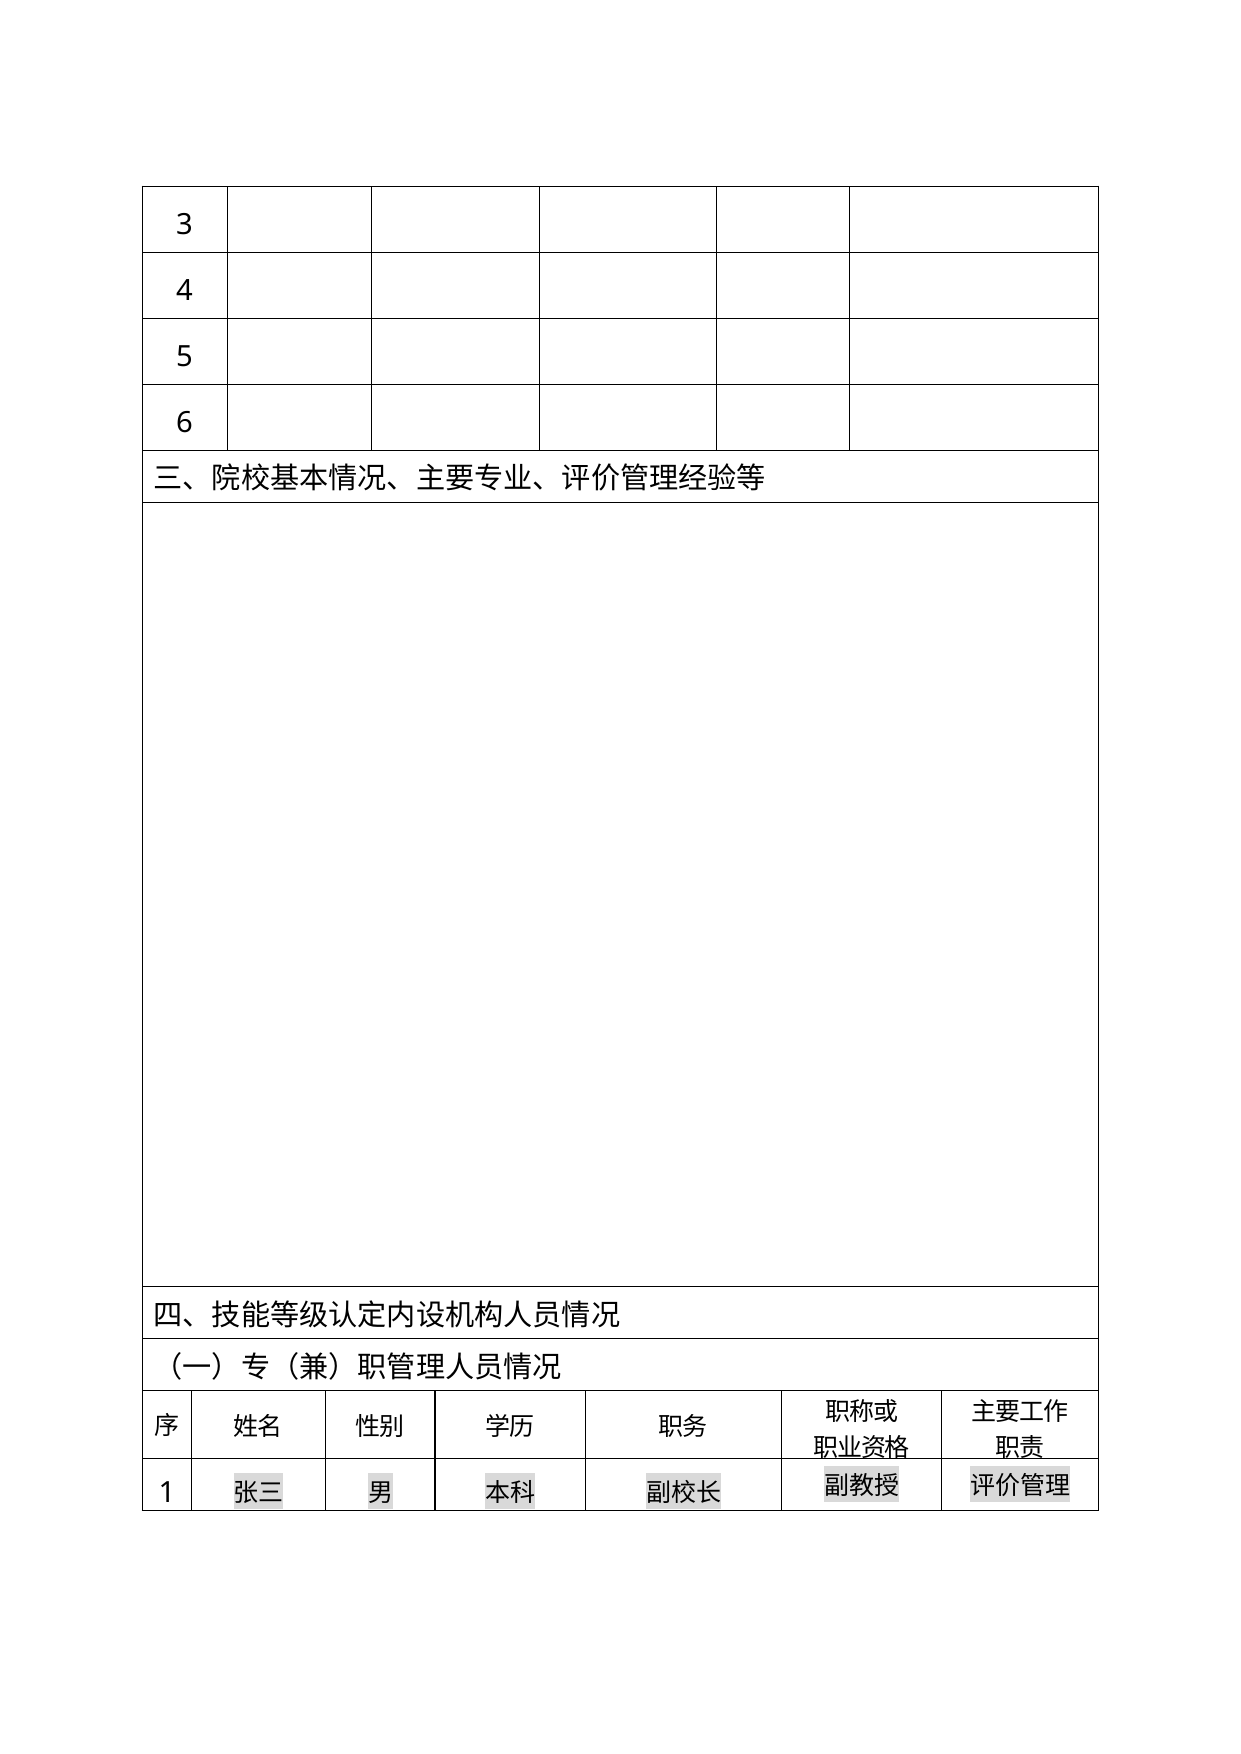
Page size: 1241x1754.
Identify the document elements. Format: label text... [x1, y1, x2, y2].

table_cell [540, 385, 716, 450]
table_cell 序号 [143, 1391, 191, 1457]
table_cell [228, 187, 371, 252]
table_cell 1 [143, 1459, 191, 1509]
table_cell [372, 253, 539, 318]
table_cell 主要工作 职责 [942, 1391, 1098, 1457]
table_cell [717, 253, 849, 318]
table_cell [372, 385, 539, 450]
table_cell （一）专（兼）职管理人员情况 [143, 1339, 1098, 1390]
table_cell 本科 [436, 1459, 585, 1509]
table_cell 学历 [436, 1391, 585, 1457]
table_cell 张三 [192, 1459, 325, 1509]
table_cell [850, 319, 1098, 384]
table_cell 5 [143, 319, 227, 384]
table_cell [228, 319, 371, 384]
table_cell 评价管理 [942, 1459, 1098, 1509]
table_cell [850, 253, 1098, 318]
table_cell [850, 385, 1098, 450]
table_cell [540, 253, 716, 318]
table_cell 职称或 职业资格 [782, 1391, 941, 1457]
table_cell [850, 187, 1098, 252]
table_cell 4 [143, 253, 227, 318]
table_cell 四、技能等级认定内设机构人员情况 [143, 1287, 1098, 1338]
table_cell 职务 [586, 1391, 781, 1457]
table_cell [540, 187, 716, 252]
table_cell 副教授 [782, 1459, 941, 1509]
table_cell [143, 503, 1098, 1286]
table_cell 3 [143, 187, 227, 252]
table_cell 6 [143, 385, 227, 450]
table_cell 三、院校基本情况、主要专业、评价管理经验等 [143, 451, 1098, 502]
table_cell [228, 253, 371, 318]
table_cell [717, 319, 849, 384]
table_cell [540, 319, 716, 384]
table_cell 男 [326, 1459, 434, 1509]
table_cell [228, 385, 371, 450]
table_cell [717, 385, 849, 450]
table_cell 姓名 [192, 1391, 325, 1457]
table_cell 性别 [326, 1391, 434, 1457]
table_cell 副校长 [586, 1459, 781, 1509]
table_cell [717, 187, 849, 252]
table_cell [372, 187, 539, 252]
table_cell [372, 319, 539, 384]
